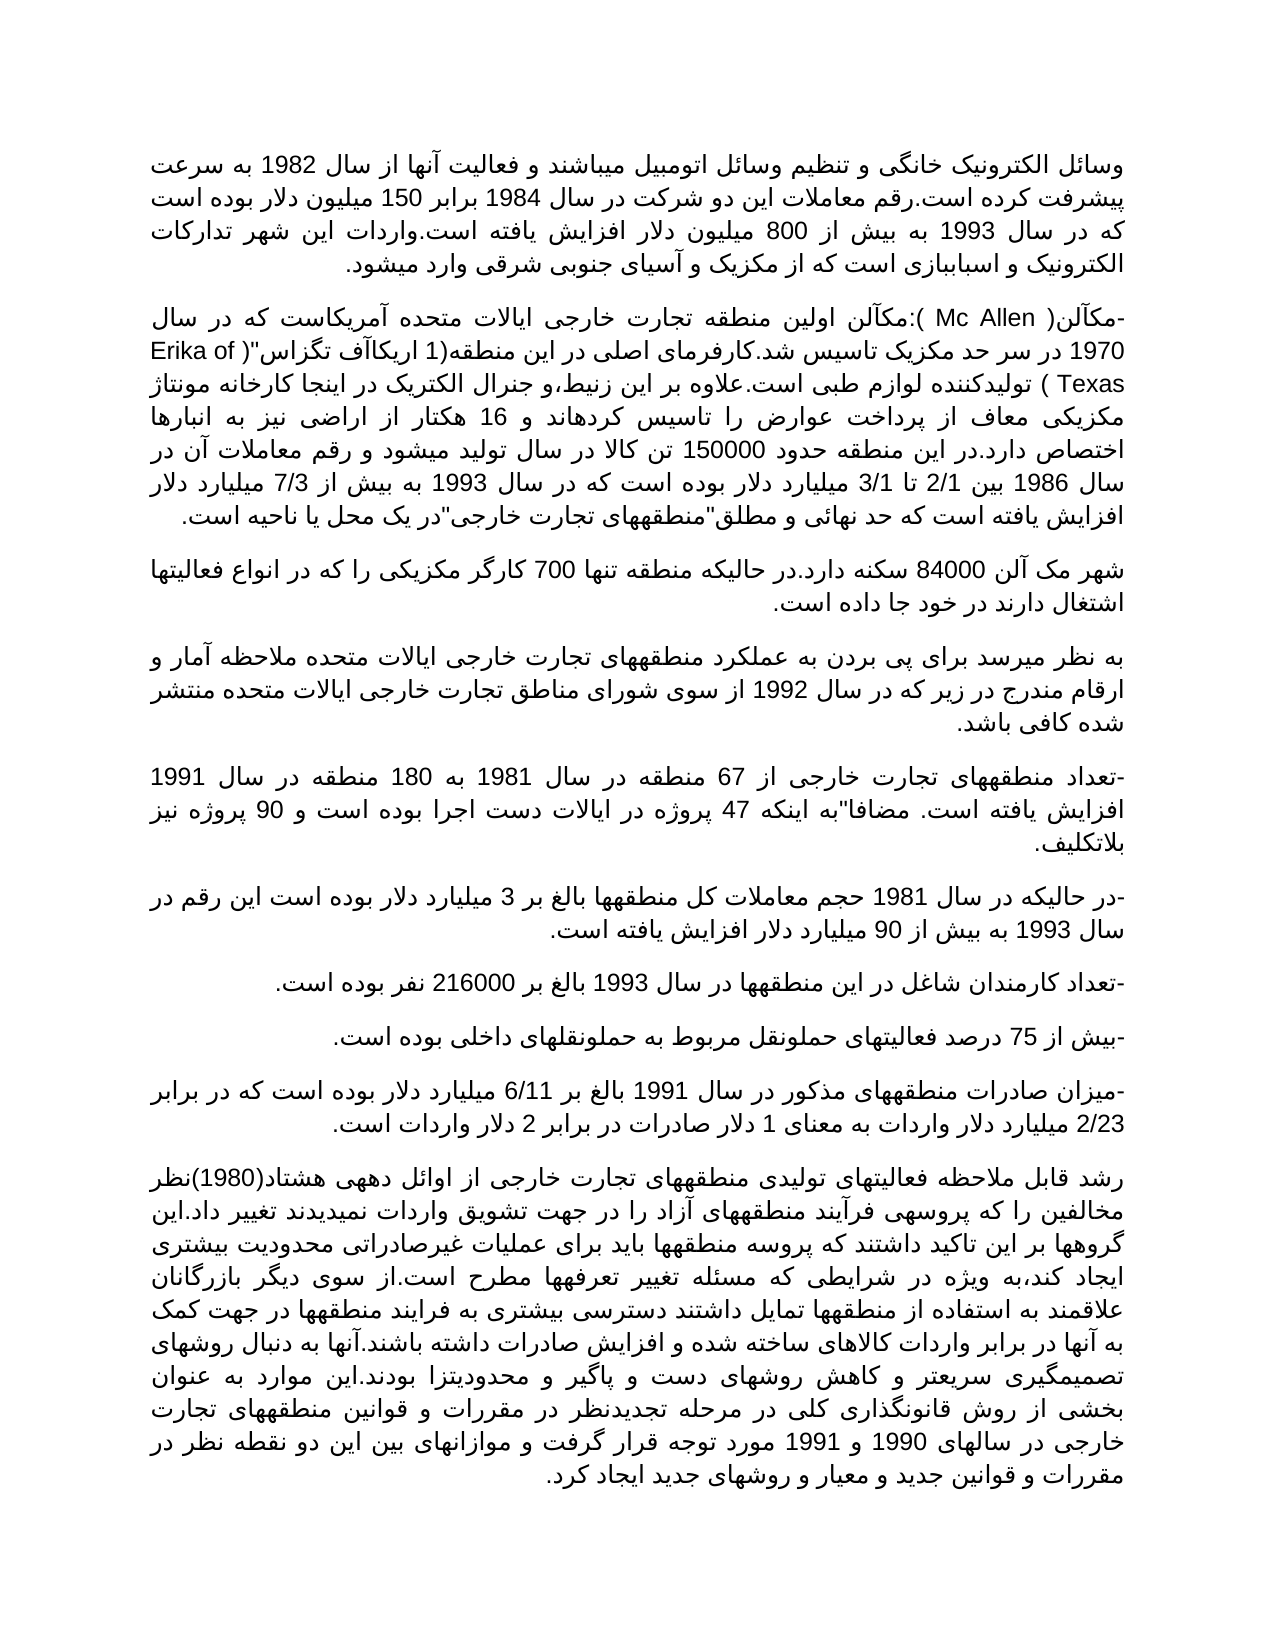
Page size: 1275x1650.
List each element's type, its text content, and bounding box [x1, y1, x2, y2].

text شهر مک آلن 84000 سکنه دارد.در حالیکه منطقه تنها 700 کارگر مکزیکی را که در انواع فعالیت‏ها اشتغال‏ دارند در خود جا داده است. [150, 555, 1125, 617]
text رشد قابل ملاحظه فعالیت‏های تولیدی منطقه‏های‏ تجارت خارجی از اوائل دهه‏ی هشتاد(1980)نظر مخالفین‏ را که پروسه‏ی فرآیند منطقه‏های آزاد را در جهت تشویق‏ واردات نمی‏دیدند تغییر داد.این گروهها بر این تاکید داشتند که پروسه منطقه‏ها باید برای عملیات‏ غیرصادراتی محدودیت بیشتری ایجاد کند،به ویژه‏ در شرایطی که مسئله تغییر تعرفه‏ها مطرح است.از سوی‏ دیگر بازرگانان علاقمند به استفاده از منطقه‏ها تمایل‏ داشتند دسترسی بیشتری به فرایند منطقه‏ها در جهت‏ کمک به آنها در برابر واردات کالاهای ساخته شده و افزایش‏ صادرات داشته باشند.آنها به دنبال روش‏های‏ تصمیم‏گیری سریعتر و کاهش روش‏های دست و پاگیر و محدودیت‏زا بودند.این موارد به عنوان بخشی از روش‏ قانون‏گذاری کلی در مرحله تجدیدنظر در مقررات و قوانین‏ منطقه‏های تجارت خارجی در سال‏های 1990 و 1991 مورد توجه قرار گرفت و موازانه‏ای بین این دو نقطه نظر در مقررات و قوانین جدید و معیار و روش‏های جدید ایجاد کرد. [150, 1163, 1125, 1489]
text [150, 150, 1125, 278]
text -میزان صادرات منطقه‏های مذکور در سال 1991 بالغ‏ بر 6/11 میلیارد دلار بوده است که در برابر 2/23 میلیارد دلار واردات به معنای 1 دلار صادرات در برابر 2 دلار واردات‏ است. [150, 1076, 1125, 1138]
text -در حالیکه در سال 1981 حجم معاملات کل منطقه‏ها بالغ بر 3 میلیارد دلار بوده است این رقم در سال 1993 به‏ بیش از 90 میلیارد دلار افزایش یافته است. [150, 882, 1125, 943]
text -بیش از 75 درصد فعالیت‏های حمل‏ونقل مربوط به‏ حمل‏ونقل‏های داخلی بوده است. [150, 1022, 1125, 1051]
text -تعداد کارمندان شاغل در این منطقه‏ها در سال 1993 بالغ بر 216000 نفر بوده است. [150, 968, 1125, 997]
text به نظر می‏رسد برای پی بردن به عملکرد منطقه‏های‏ تجارت خارجی ایالات متحده ملاحظه آمار و ارقام مندرج‏ در زیر که در سال 1992 از سوی شورای مناطق تجارت‏ خارجی ایالات متحده منتشر شده کافی باشد. [150, 642, 1125, 737]
text -مک‏آلن( Mc Allen ):مک‏آلن اولین منطقه تجارت‏ خارجی ایالات متحده آمریکاست که در سال 1970 در سر حد مکزیک تاسیس شد.کارفرمای اصلی در این‏ منطقه(1 اریکاآف تگزاس‏"( Erika of Texas ) تولیدکننده لوازم طبی است.علاوه بر این زنیط،و جنرال‏ الکتریک در این‏جا کارخانه مونتاژ مکزیکی معاف‏ از پرداخت عوارض را تاسیس کرده‏اند و 16 هکتار از اراضی‏ نیز به انبارها اختصاص دارد.در این منطقه حدود 150000 تن کالا در سال تولید می‏شود و رقم معاملات آن در سال‏ 1986 بین 2/1 تا 3/1 میلیارد دلار بوده است که در سال‏ 1993 به بیش از 7/3 میلیارد دلار افزایش یافته است که‏ حد نهائی و مطلق‏"منطقه‏های تجارت خارجی‏"در یک‏ محل یا ناحیه است. [150, 303, 1125, 530]
text -تعداد منطقه‏های تجارت خارجی از 67 منطقه در سال‏ 1981 به 180 منطقه در سال 1991 افزایش یافته است. مضافا"به اینکه 47 پروژه در ایالات دست اجرا بوده است‏ و 90 پروژه نیز بلاتکلیف. [150, 762, 1125, 856]
